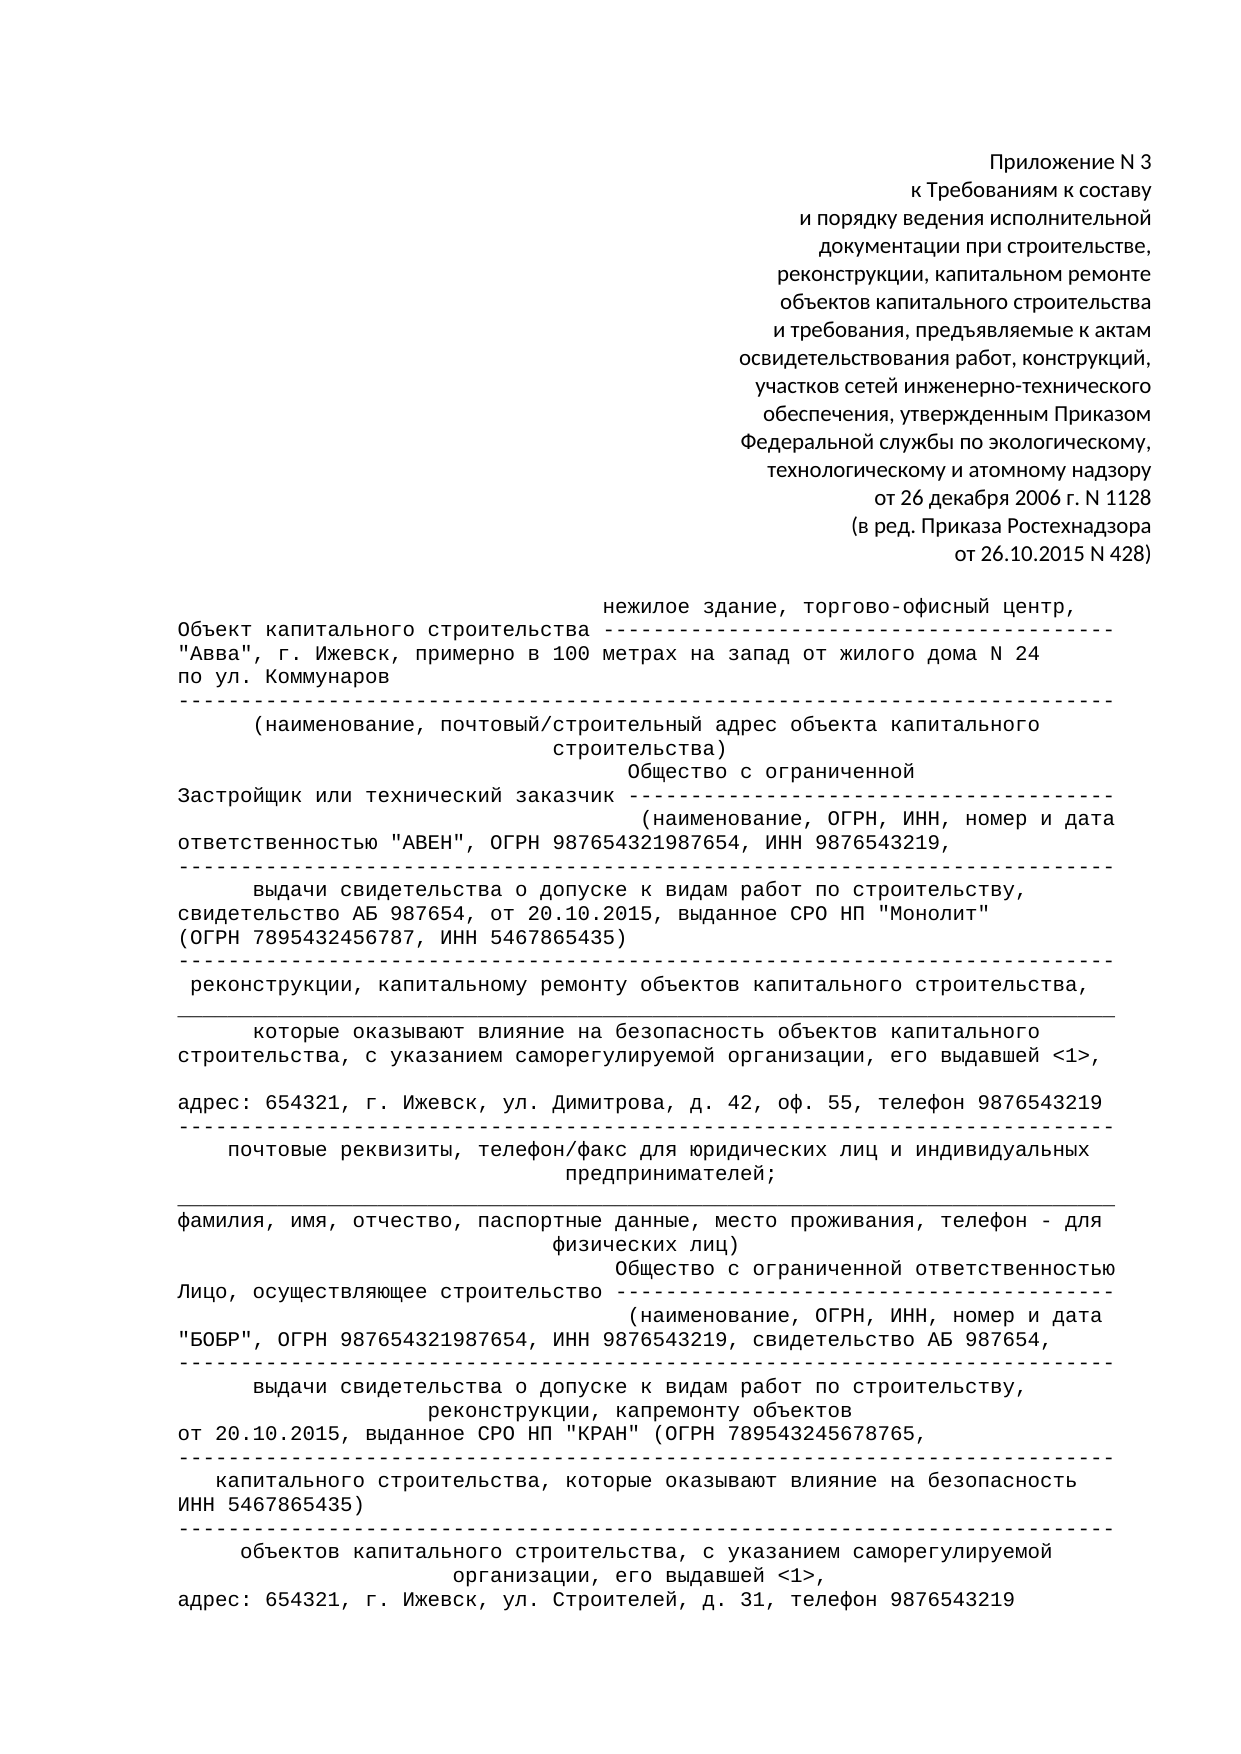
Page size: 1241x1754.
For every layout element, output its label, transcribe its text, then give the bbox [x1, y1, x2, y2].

text освидетельствования работ, конструкций, [177, 343, 1152, 371]
text реконструкции, капитальному ремонту объектов капитального строительства, [177, 974, 1152, 998]
text свидетельство АБ 987654, от 20.10.2015, выданное СРО НП "Монолит" [177, 903, 1152, 927]
text адрес: 654321, г. Ижевск, ул. Димитрова, д. 42, оф. 55, телефон 9876543219 [177, 1092, 1152, 1116]
text к Требованиям к составу [177, 175, 1152, 203]
text Общество с ограниченной [177, 761, 1152, 785]
text нежилое здание, торгово-офисный центр, [177, 596, 1152, 619]
text Объект капитального строительства ----------------------------------------- [177, 619, 1152, 643]
text фамилия, имя, отчество, паспортные данные, место проживания, телефон - для [177, 1210, 1152, 1234]
text которые оказывают влияние на безопасность объектов капитального [177, 1021, 1152, 1045]
text объектов капитального строительства, с указанием саморегулируемой [177, 1541, 1152, 1565]
text Лицо, осуществляющее строительство ---------------------------------------- [177, 1281, 1152, 1305]
text организации, его выдавшей <1>, [177, 1565, 1152, 1589]
text технологическому и атомному надзору [177, 456, 1152, 483]
text --------------------------------------------------------------------------- [177, 950, 1152, 974]
text физических лиц) [177, 1234, 1152, 1258]
text выдачи свидетельства о допуске к видам работ по строительству, [177, 1376, 1152, 1399]
text и порядку ведения исполнительной [177, 203, 1152, 231]
text Приложение N 3 [177, 147, 1152, 175]
text (наименование, ОГРН, ИНН, номер и дата [177, 1305, 1152, 1329]
text --------------------------------------------------------------------------- [177, 856, 1152, 879]
text ответственностью "АВЕН", ОГРН 987654321987654, ИНН 9876543219, [177, 832, 1152, 856]
text --------------------------------------------------------------------------- [177, 1352, 1152, 1376]
text (ОГРН 7895432456787, ИНН 5467865435) [177, 927, 1152, 950]
text адрес: 654321, г. Ижевск, ул. Строителей, д. 31, телефон 9876543219 [177, 1589, 1152, 1612]
text --------------------------------------------------------------------------- [177, 1447, 1152, 1471]
text и требования, предъявляемые к актам [177, 315, 1152, 343]
text участков сетей инженерно-технического [177, 371, 1152, 399]
text реконструкции, капитальном ремонте [177, 259, 1152, 287]
text ___________________________________________________________________________ [177, 1187, 1152, 1210]
text Общество с ограниченной ответственностью [177, 1258, 1152, 1281]
text от 26 декабря 2006 г. N 1128 [177, 483, 1152, 512]
text "Авва", г. Ижевск, примерно в 100 метрах на запад от жилого дома N 24 [177, 643, 1152, 667]
text ___________________________________________________________________________ [177, 998, 1152, 1021]
text документации при строительстве, [177, 231, 1152, 259]
text выдачи свидетельства о допуске к видам работ по строительству, [177, 879, 1152, 903]
text (в ред. Приказа Ростехнадзора [177, 512, 1152, 539]
text капитального строительства, которые оказывают влияние на безопасность [177, 1471, 1152, 1494]
text от 26.10.2015 N 428) [177, 539, 1152, 568]
text по ул. Коммунаров [177, 667, 1152, 690]
text предпринимателей; [177, 1163, 1152, 1187]
text Федеральной службы по экологическому, [177, 427, 1152, 456]
text (наименование, ОГРН, ИНН, номер и дата [177, 808, 1152, 832]
text "БОБР", ОГРН 987654321987654, ИНН 9876543219, свидетельство АБ 987654, [177, 1329, 1152, 1352]
text обеспечения, утвержденным Приказом [177, 399, 1152, 427]
text реконструкции, капремонту объектов [177, 1399, 1152, 1423]
text --------------------------------------------------------------------------- [177, 690, 1152, 714]
text --------------------------------------------------------------------------- [177, 1518, 1152, 1541]
text Застройщик или технический заказчик --------------------------------------- [177, 785, 1152, 808]
text --------------------------------------------------------------------------- [177, 1116, 1152, 1139]
text ИНН 5467865435) [177, 1494, 1152, 1518]
text от 20.10.2015, выданное СРО НП "КРАН" (ОГРН 789543245678765, [177, 1423, 1152, 1447]
text строительства, с указанием саморегулируемой организации, его выдавшей <1>, [177, 1045, 1152, 1068]
text (наименование, почтовый/строительный адрес объекта капитального [177, 714, 1152, 737]
text объектов капитального строительства [177, 287, 1152, 315]
text строительства) [177, 737, 1152, 761]
text почтовые реквизиты, телефон/факс для юридических лиц и индивидуальных [177, 1139, 1152, 1163]
